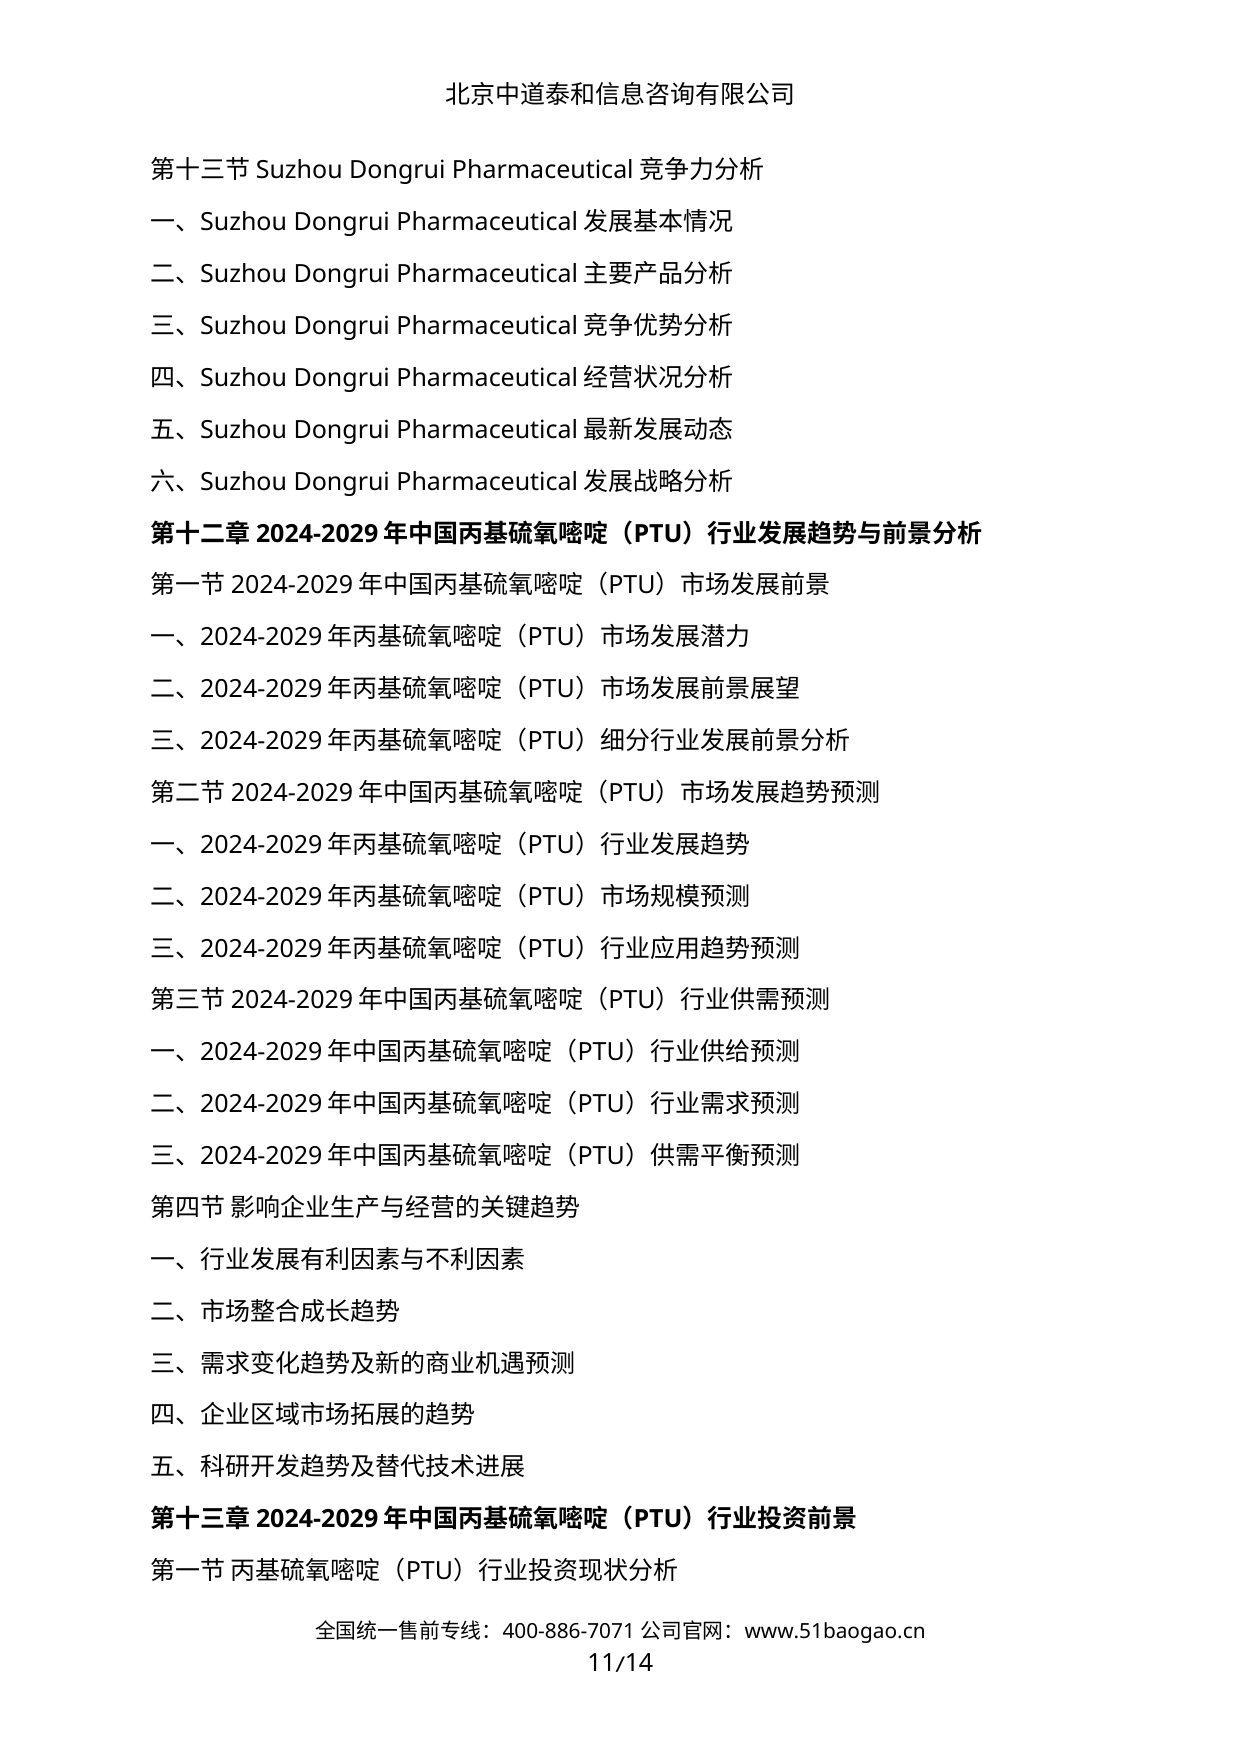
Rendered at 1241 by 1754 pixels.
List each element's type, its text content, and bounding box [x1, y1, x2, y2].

text 二、Suzhou Dongrui Pharmaceutical主要产品分析 [150, 254, 1090, 290]
text 一、2024-2029年中国丙基硫氧嘧啶（PTU）行业供给预测 [150, 1032, 1090, 1068]
text 第四节 影响企业生产与经营的关键趋势 [150, 1187, 1090, 1224]
text 第二节 2024-2029年中国丙基硫氧嘧啶（PTU）市场发展趋势预测 [150, 772, 1090, 809]
text 四、企业区域市场拓展的趋势 [150, 1395, 1090, 1431]
text 第十三章 2024-2029年中国丙基硫氧嘧啶（PTU）行业投资前景 [150, 1499, 1090, 1535]
text 第一节 丙基硫氧嘧啶（PTU）行业投资现状分析 [150, 1551, 1090, 1587]
text 二、2024-2029年丙基硫氧嘧啶（PTU）市场规模预测 [150, 876, 1090, 912]
text 第十二章 2024-2029年中国丙基硫氧嘧啶（PTU）行业发展趋势与前景分析 [150, 513, 1090, 549]
text 三、2024-2029年丙基硫氧嘧啶（PTU）细分行业发展前景分析 [150, 721, 1090, 757]
text 第一节 2024-2029年中国丙基硫氧嘧啶（PTU）市场发展前景 [150, 565, 1090, 601]
text 二、市场整合成长趋势 [150, 1291, 1090, 1327]
text 一、Suzhou Dongrui Pharmaceutical发展基本情况 [150, 202, 1090, 238]
text 五、Suzhou Dongrui Pharmaceutical最新发展动态 [150, 409, 1090, 446]
text 一、行业发展有利因素与不利因素 [150, 1239, 1090, 1276]
text 第十三节 Suzhou Dongrui Pharmaceutical竞争力分析 [150, 150, 1090, 186]
text 三、2024-2029年丙基硫氧嘧啶（PTU）行业应用趋势预测 [150, 928, 1090, 964]
text 三、Suzhou Dongrui Pharmaceutical竞争优势分析 [150, 306, 1090, 342]
text 一、2024-2029年丙基硫氧嘧啶（PTU）行业发展趋势 [150, 824, 1090, 861]
text 三、需求变化趋势及新的商业机遇预测 [150, 1343, 1090, 1379]
text 六、Suzhou Dongrui Pharmaceutical发展战略分析 [150, 461, 1090, 497]
text 第三节 2024-2029年中国丙基硫氧嘧啶（PTU）行业供需预测 [150, 980, 1090, 1016]
text 二、2024-2029年丙基硫氧嘧啶（PTU）市场发展前景展望 [150, 669, 1090, 705]
text 四、Suzhou Dongrui Pharmaceutical经营状况分析 [150, 357, 1090, 394]
text 二、2024-2029年中国丙基硫氧嘧啶（PTU）行业需求预测 [150, 1084, 1090, 1120]
text 三、2024-2029年中国丙基硫氧嘧啶（PTU）供需平衡预测 [150, 1136, 1090, 1172]
text 五、科研开发趋势及替代技术进展 [150, 1447, 1090, 1483]
text 一、2024-2029年丙基硫氧嘧啶（PTU）市场发展潜力 [150, 617, 1090, 653]
